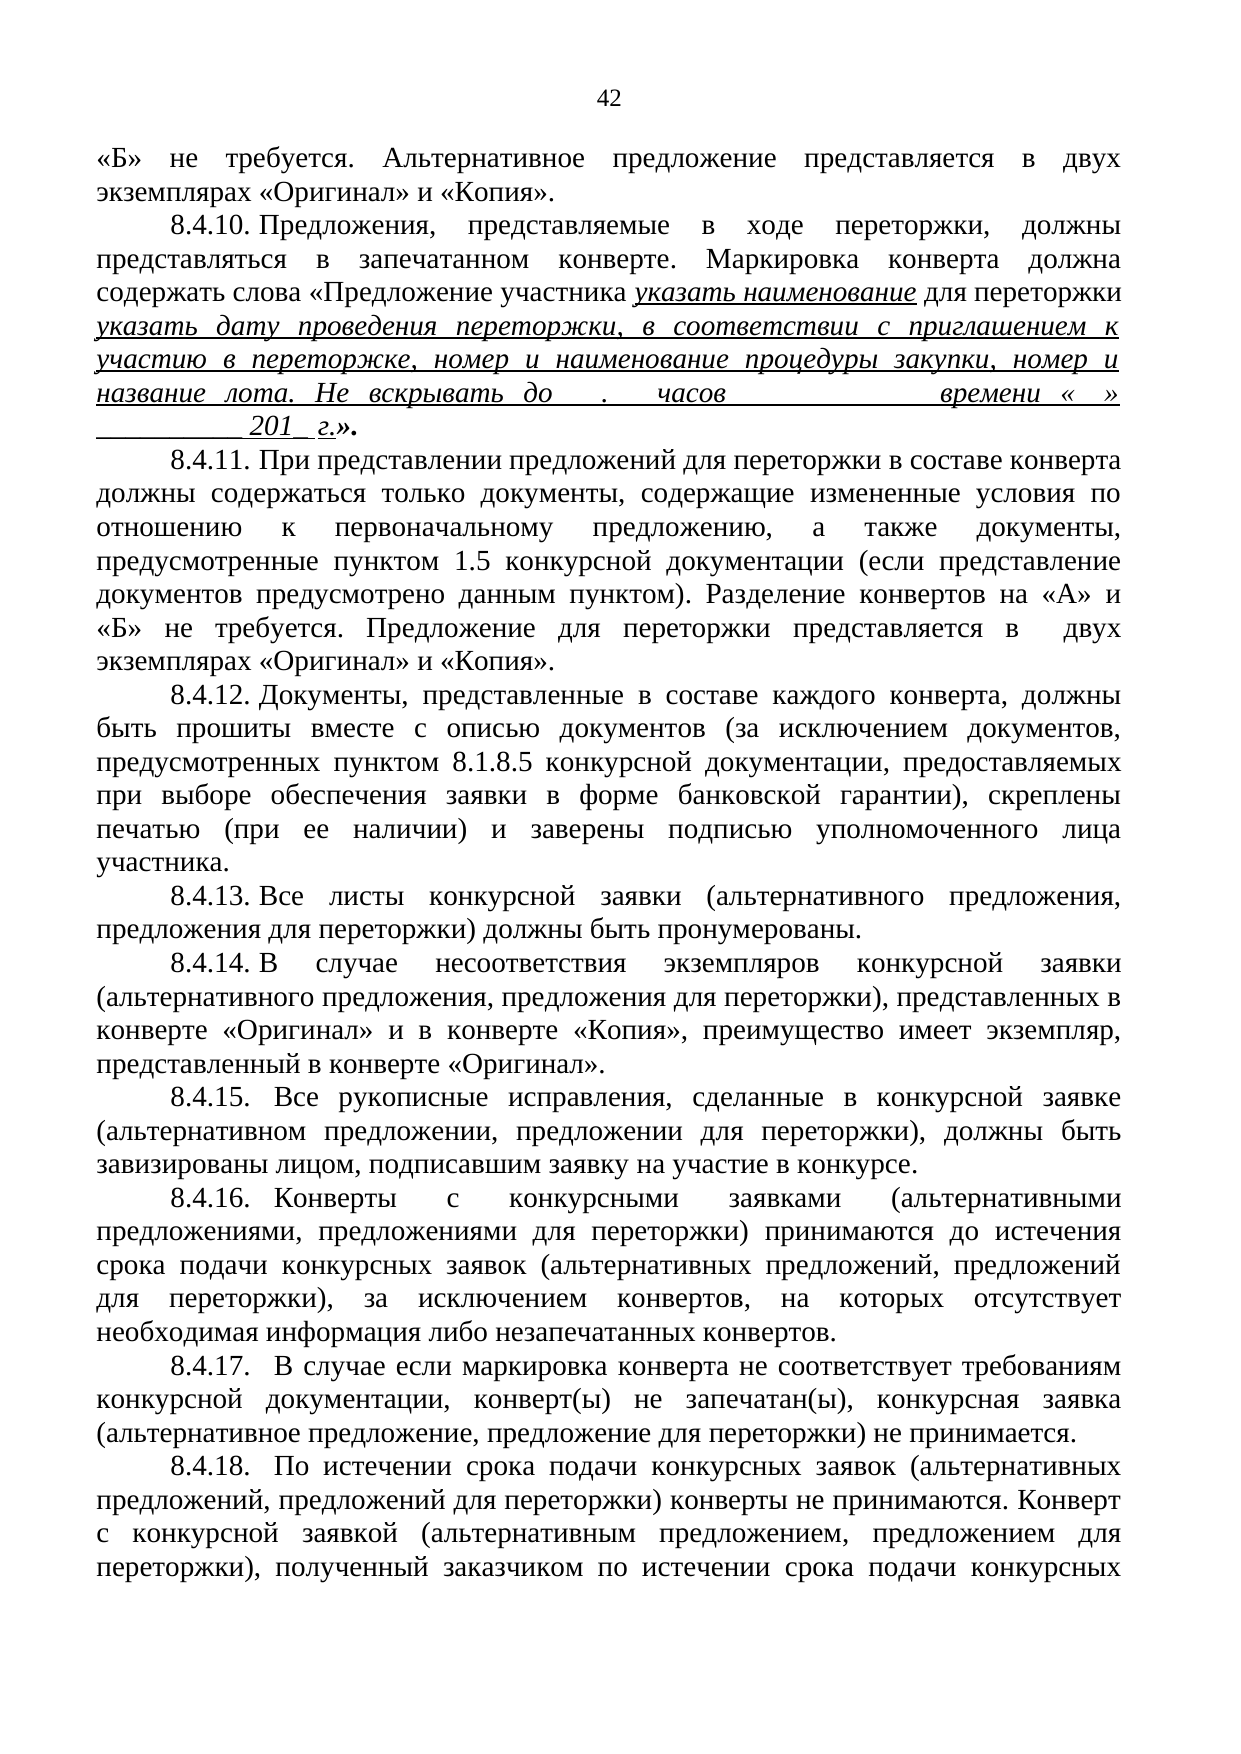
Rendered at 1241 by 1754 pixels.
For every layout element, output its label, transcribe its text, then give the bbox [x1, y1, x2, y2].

list Все листы конкурсной заявки (альтернативного предложения, предложения для переторжки) должны быть пронумерованы. [96, 878, 1122, 945]
list Документы, представленные в составе каждого конверта, должны быть прошиты вместе с описью документов (за исключением документов, предусмотренных пунктом 8.1.8.5 конкурсной документации, предоставляемых при выборе обеспечения заявки в форме банковской гарантии), скреплены печатью (при ее наличии) и заверены подписью уполномоченного лица участника. [96, 677, 1122, 878]
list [96, 1448, 1122, 1582]
list Все рукописные исправления, сделанные в конкурсной заявке (альтернативном предложении, предложении для переторжки), должны быть завизированы лицом, подписавшим заявку на участие в конкурсе. [96, 1079, 1122, 1180]
list Конверты с конкурсными заявками (альтернативными предложениями, предложениями для переторжки) принимаются до истечения срока подачи конкурсных заявок (альтернативных предложений, предложений для переторжки), за исключением конвертов, на которых отсутствует необходимая информация либо незапечатанных конвертов. [96, 1180, 1122, 1348]
list В случае несоответствия экземпляров конкурсной заявки (альтернативного предложения, предложения для переторжки), представленных в конверте «Оригинал» и в конверте «Копия», преимущество имеет экземпляр, представленный в конверте «Оригинал». [96, 945, 1122, 1079]
list При представлении предложений для переторжки в составе конверта должны содержаться только документы, содержащие измененные условия по отношению к первоначальному предложению, а также документы, предусмотренные пунктом 1.5 конкурсной документации (если представление документов предусмотрено данным пунктом). Разделение конвертов на «А» и «Б» не требуется. Предложение для переторжки представляется в двух экземплярах «Оригинал» и «Копия». [96, 442, 1122, 677]
list Предложения, представляемые в ходе переторжки, должны представляться в запечатанном конверте. Маркировка конверта должна содержать слова «Предложение участника указать наименование для переторжки указать дату проведения переторжки, в соответствии с приглашением к участию в переторжке, номер и наименование процедуры закупки, номер и название лота. Не вскрывать до __.__ часов ____________ времени «__» __________ 201_ г.». [96, 207, 1122, 442]
list В случае если маркировка конверта не соответствует требованиям конкурсной документации, конверт(ы) не запечатан(ы), конкурсная заявка (альтернативное предложение, предложение для переторжки) не принимается. [96, 1348, 1122, 1448]
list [96, 140, 1122, 207]
